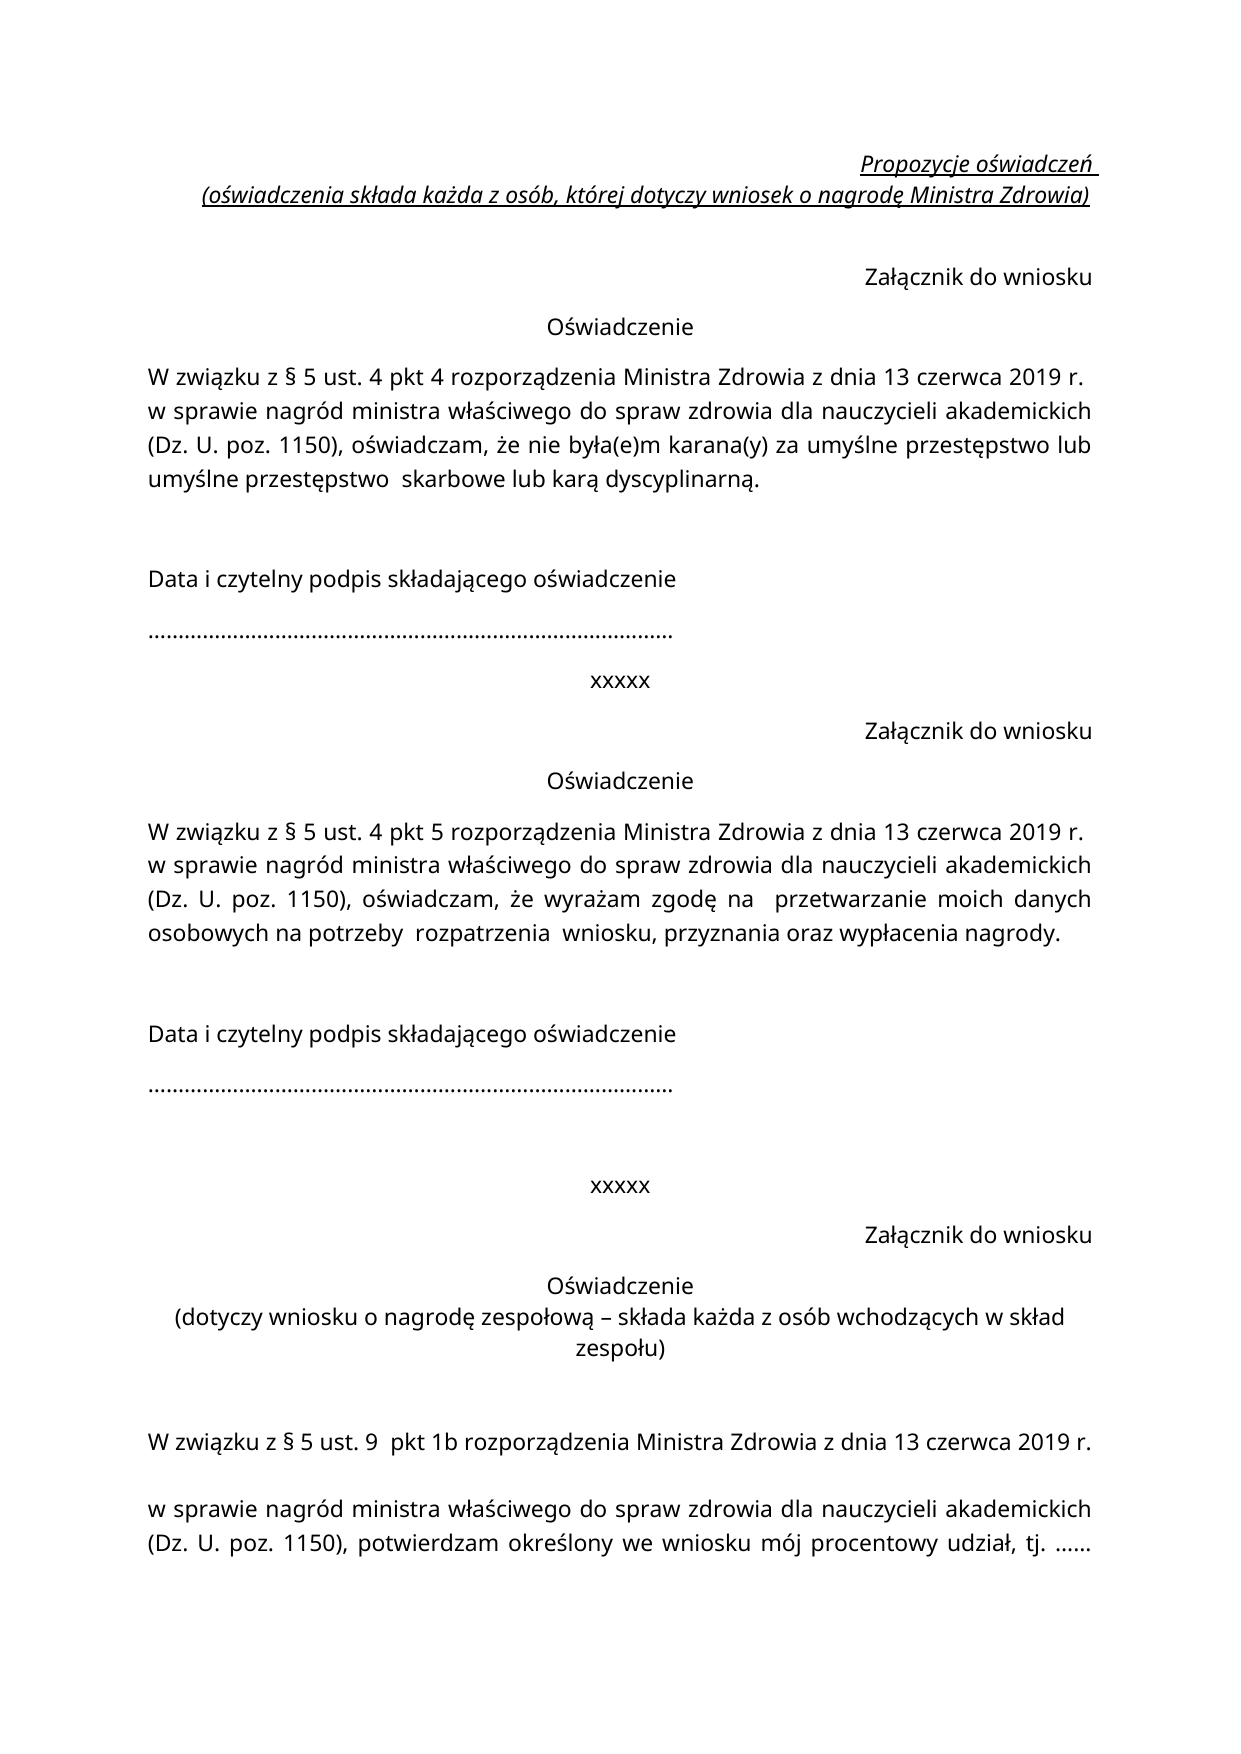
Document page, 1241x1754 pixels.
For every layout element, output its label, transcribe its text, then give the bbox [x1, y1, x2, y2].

text Załącznik do wniosku [148, 1219, 1093, 1251]
text Oświadczenie [148, 311, 1093, 342]
text Propozycje oświadczeń [148, 148, 1093, 179]
text …………………………………………………………………………… [148, 1068, 1093, 1099]
text …………………………………………………………………………… [148, 614, 1093, 645]
text xxxxx [148, 664, 1093, 696]
text Data i czytelny podpis składającego oświadczenie [148, 563, 1093, 595]
text xxxxx [148, 1169, 1093, 1200]
text Oświadczenie [148, 765, 1093, 796]
text Oświadczenie [148, 1270, 1093, 1301]
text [148, 1426, 1093, 1558]
text (oświadczenia składa każda z osób, której dotyczy wniosek o nagrodę Ministra Zdrowia) [148, 179, 1093, 210]
text W związku z § 5 ust. 4 pkt 4 rozporządzenia Ministra Zdrowia z dnia 13 czerwca 2019 r. w sprawie nagród ministra właściwego do spraw zdrowia dla nauczycieli akademickich (Dz. U. poz. 1150), oświadczam, że nie była(e)m karana(y) za umyślne przestępstwo lub umyślne przestępstwo skarbowe lub karą dyscyplinarną. [148, 361, 1093, 494]
text Załącznik do wniosku [148, 261, 1093, 292]
text Data i czytelny podpis składającego oświadczenie [148, 1018, 1093, 1049]
text Załącznik do wniosku [148, 715, 1093, 746]
text W związku z § 5 ust. 4 pkt 5 rozporządzenia Ministra Zdrowia z dnia 13 czerwca 2019 r. w sprawie nagród ministra właściwego do spraw zdrowia dla nauczycieli akademickich (Dz. U. poz. 1150), oświadczam, że wyrażam zgodę na przetwarzanie moich danych osobowych na potrzeby rozpatrzenia wniosku, przyznania oraz wypłacenia nagrody. [148, 816, 1093, 948]
text (dotyczy wniosku o nagrodę zespołową – składa każda z osób wchodzących w skład zespołu) [148, 1301, 1093, 1363]
